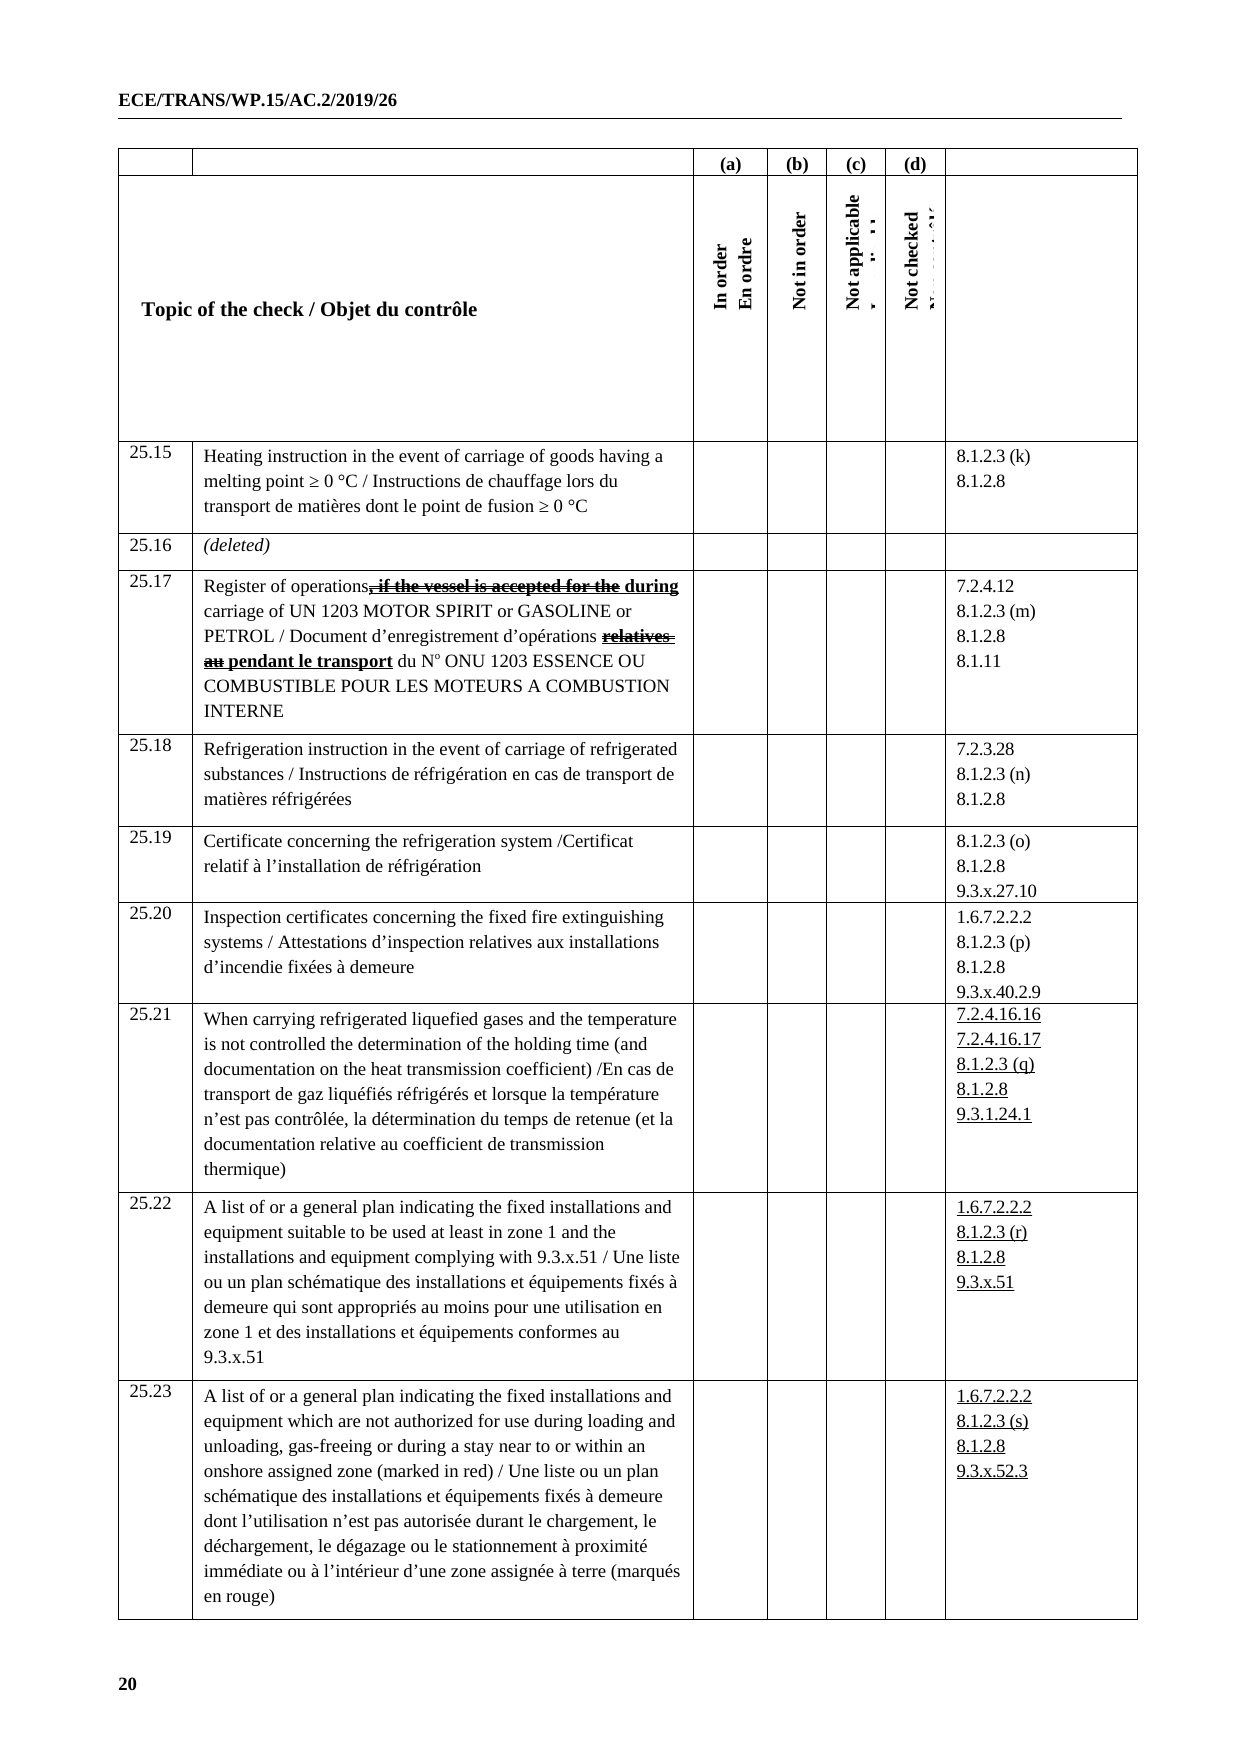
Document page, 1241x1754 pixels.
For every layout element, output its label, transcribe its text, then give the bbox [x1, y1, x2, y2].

table_cell 8.1.2.3 (k) 8.1.2.8 [946, 442, 1137, 533]
table_cell [694, 1193, 767, 1380]
table_cell (deleted) [193, 534, 693, 570]
table_cell [946, 176, 1137, 441]
table_header [946, 149, 1137, 175]
table_header [193, 149, 693, 175]
table_cell Heating instruction in the event of carriage of goods having a melting point ≥ / Instructions de chauffage lors du transport de matières dont le point de fusion ≥ [193, 442, 693, 533]
table_cell A list of or a general plan indicating the fixed installations and equipment suitable to be used at least in zone 1 and the installations and equipment complying with 9.3.x.51 / Une liste ou un plan schématique des installations et équipements fixés à demeure qui sont appropriés au moins pour une utilisation en zone 1 et des installations et équipements conformes au 9.3.x.51 [193, 1193, 693, 1380]
table_cell [768, 1381, 826, 1619]
table_cell 25.19 [119, 827, 192, 902]
table_cell 7.2.3.28 8.1.2.3 (n) 8.1.2.8 [946, 735, 1137, 826]
table_cell 25.21 [119, 1004, 192, 1192]
table_cell [827, 827, 885, 902]
table_cell 25.22 [119, 1193, 192, 1380]
table_cell 7.2.4.12 8.1.2.3 (m) 8.1.2.8 8.1.11 [946, 571, 1137, 734]
table_cell 25.18 [119, 735, 192, 826]
table_cell [694, 442, 767, 533]
table_cell 1.6.7.2.2.2 8.1.2.3 (p) 8.1.2.8 9.3.x.40.2.9 [946, 903, 1137, 1003]
table_cell [768, 903, 826, 1003]
table_header (a) [694, 149, 767, 175]
table_cell 25.17 [119, 571, 192, 734]
table_cell [886, 903, 945, 1003]
table_cell [768, 571, 826, 734]
table_cell Certificate concerning the refrigeration system /Certificat relatif à l’installation de réfrigération [193, 827, 693, 902]
table_cell 25.16 [119, 534, 192, 570]
table_cell [768, 534, 826, 570]
table_header (c) [827, 149, 885, 175]
table_cell [694, 534, 767, 570]
table_cell [886, 442, 945, 533]
table_cell [694, 1381, 767, 1619]
table_cell [886, 1193, 945, 1380]
table_cell Register of operations, if the vessel is accepted for the during carriage of UN 1203 MOTOR SPIRIT or GASOLINE or PETROL / Document d’enregistrement d’opérations relatives au pendant le transport du No ONU 1203 ESSENCE OU COMBUSTIBLE POUR LES MOTEURS A COMBUSTION INTERNE [193, 571, 693, 734]
table_cell [886, 735, 945, 826]
table_cell [827, 442, 885, 533]
table_cell [946, 534, 1137, 570]
table_cell [886, 534, 945, 570]
table_cell 25.15 [119, 442, 192, 533]
table_cell [694, 827, 767, 902]
table_cell When carrying refrigerated liquefied gases and the temperature is not controlled the determination of the holding time (and documentation on the heat transmission coefficient) /En cas de transport de gaz liquéfiés réfrigérés et lorsque la température n’est pas contrôlée, la détermination du temps de retenue (et la documentation relative au coefficient de transmission thermique) [193, 1004, 693, 1192]
table_cell 25.23 [119, 1381, 192, 1619]
table_cell In order En ordre [694, 176, 767, 441]
table_cell 25.20 [119, 903, 192, 1003]
table_cell Topic of the check / Objet du contrôle [119, 176, 693, 441]
table_header (d) [886, 149, 945, 175]
table_cell Not in order Pas en ordre [768, 176, 826, 441]
table_cell 7.2.4.16.16 7.2.4.16.17 8.1.2.3 (q) 8.1.2.8 9.3.1.24.1 [946, 1004, 1137, 1192]
table_cell [886, 827, 945, 902]
table_cell 8.1.2.3 (o) 8.1.2.8 9.3.x.27.10 [946, 827, 1137, 902]
table_cell 1.6.7.2.2.2 8.1.2.3 (r) 8.1.2.8 9.3.x.51 [946, 1193, 1137, 1380]
table_header (b) [768, 149, 826, 175]
table_cell [694, 903, 767, 1003]
table_cell [768, 1004, 826, 1192]
table_cell [827, 735, 885, 826]
table_cell [694, 571, 767, 734]
table_cell [768, 827, 826, 902]
table_cell [827, 1193, 885, 1380]
table_cell [694, 735, 767, 826]
table_header [119, 149, 192, 175]
table_cell Refrigeration instruction in the event of carriage of refrigerated substances / Instructions de réfrigération en cas de transport de matières réfrigérées [193, 735, 693, 826]
table_cell [827, 571, 885, 734]
table_cell [827, 1381, 885, 1619]
table_cell [694, 1004, 767, 1192]
table_cell [768, 735, 826, 826]
table_cell [827, 1004, 885, 1192]
table_cell 1.6.7.2.2.2 8.1.2.3 (s) 8.1.2.8 9.3.x.52.3 [946, 1381, 1137, 1619]
table_cell [768, 442, 826, 533]
table_cell Not checked Non contrôlé [886, 176, 945, 441]
table_cell [768, 1193, 826, 1380]
table_cell [827, 534, 885, 570]
table_cell [886, 1004, 945, 1192]
table_cell A list of or a general plan indicating the fixed installations and equipment which are not authorized for use during loading and unloading, gas-freeing or during a stay near to or within an onshore assigned zone (marked in red) / Une liste ou un plan schématique des installations et équipements fixés à demeure dont l’utilisation n’est pas autorisée durant le chargement, le déchargement, le dégazage ou le stationnement à proximité immédiate ou à l’intérieur d’une zone assignée à terre (marqués en rouge) [193, 1381, 693, 1619]
table_cell Not applicable Inapplicable [827, 176, 885, 441]
table_cell [886, 1381, 945, 1619]
table_cell [827, 903, 885, 1003]
table_cell Inspection certificates concerning the fixed fire extinguishing systems / Attestations d’inspection relatives aux installations d’incendie fixées à demeure [193, 903, 693, 1003]
table_cell [886, 571, 945, 734]
